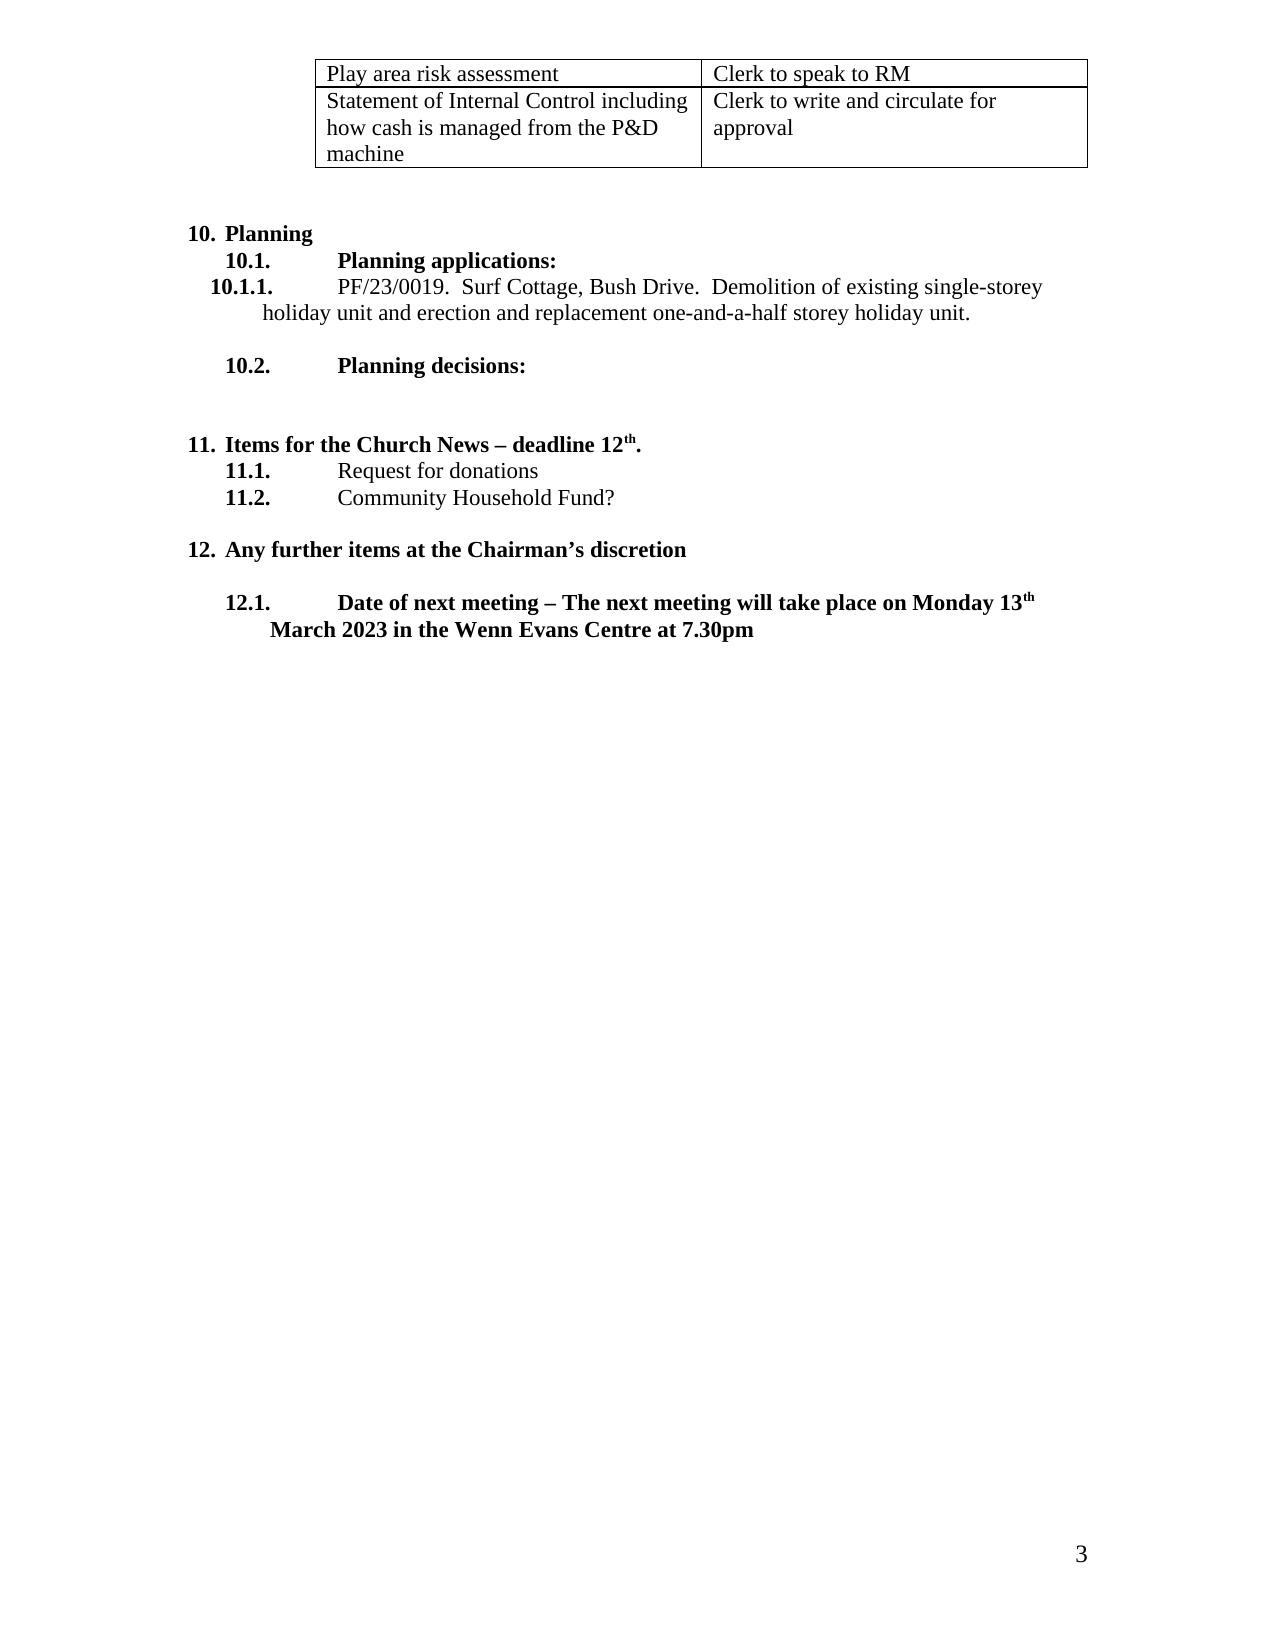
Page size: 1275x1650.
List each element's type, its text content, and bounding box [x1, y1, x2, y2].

list Planning [187, 220, 1088, 247]
list Any further items at the Chairman’s discretion [187, 537, 1088, 563]
list Community Household Fund? [225, 484, 1088, 510]
list Items for the Church News – deadline 12th. [187, 431, 1088, 457]
list Planning applications: [225, 247, 1088, 273]
table_header Clerk to speak to RM [702, 60, 1087, 86]
list Request for donations [225, 457, 1088, 484]
list PF/23/0019. Surf Cottage, Bush Drive. Demolition of existing single-storey holiday unit and erection and replacement one-and-a-half storey holiday unit. [210, 273, 1088, 326]
table_cell Statement of Internal Control including how cash is managed from the P&D machine [316, 88, 701, 167]
table_cell Clerk to write and circulate for approval [702, 88, 1087, 167]
list Date of next meeting – The next meeting will take place on Monday 13th March 2023 in the Wenn Evans Centre at 7.30pm [225, 589, 1088, 642]
table_header Play area risk assessment [316, 60, 701, 86]
list Planning decisions: [225, 352, 1088, 378]
